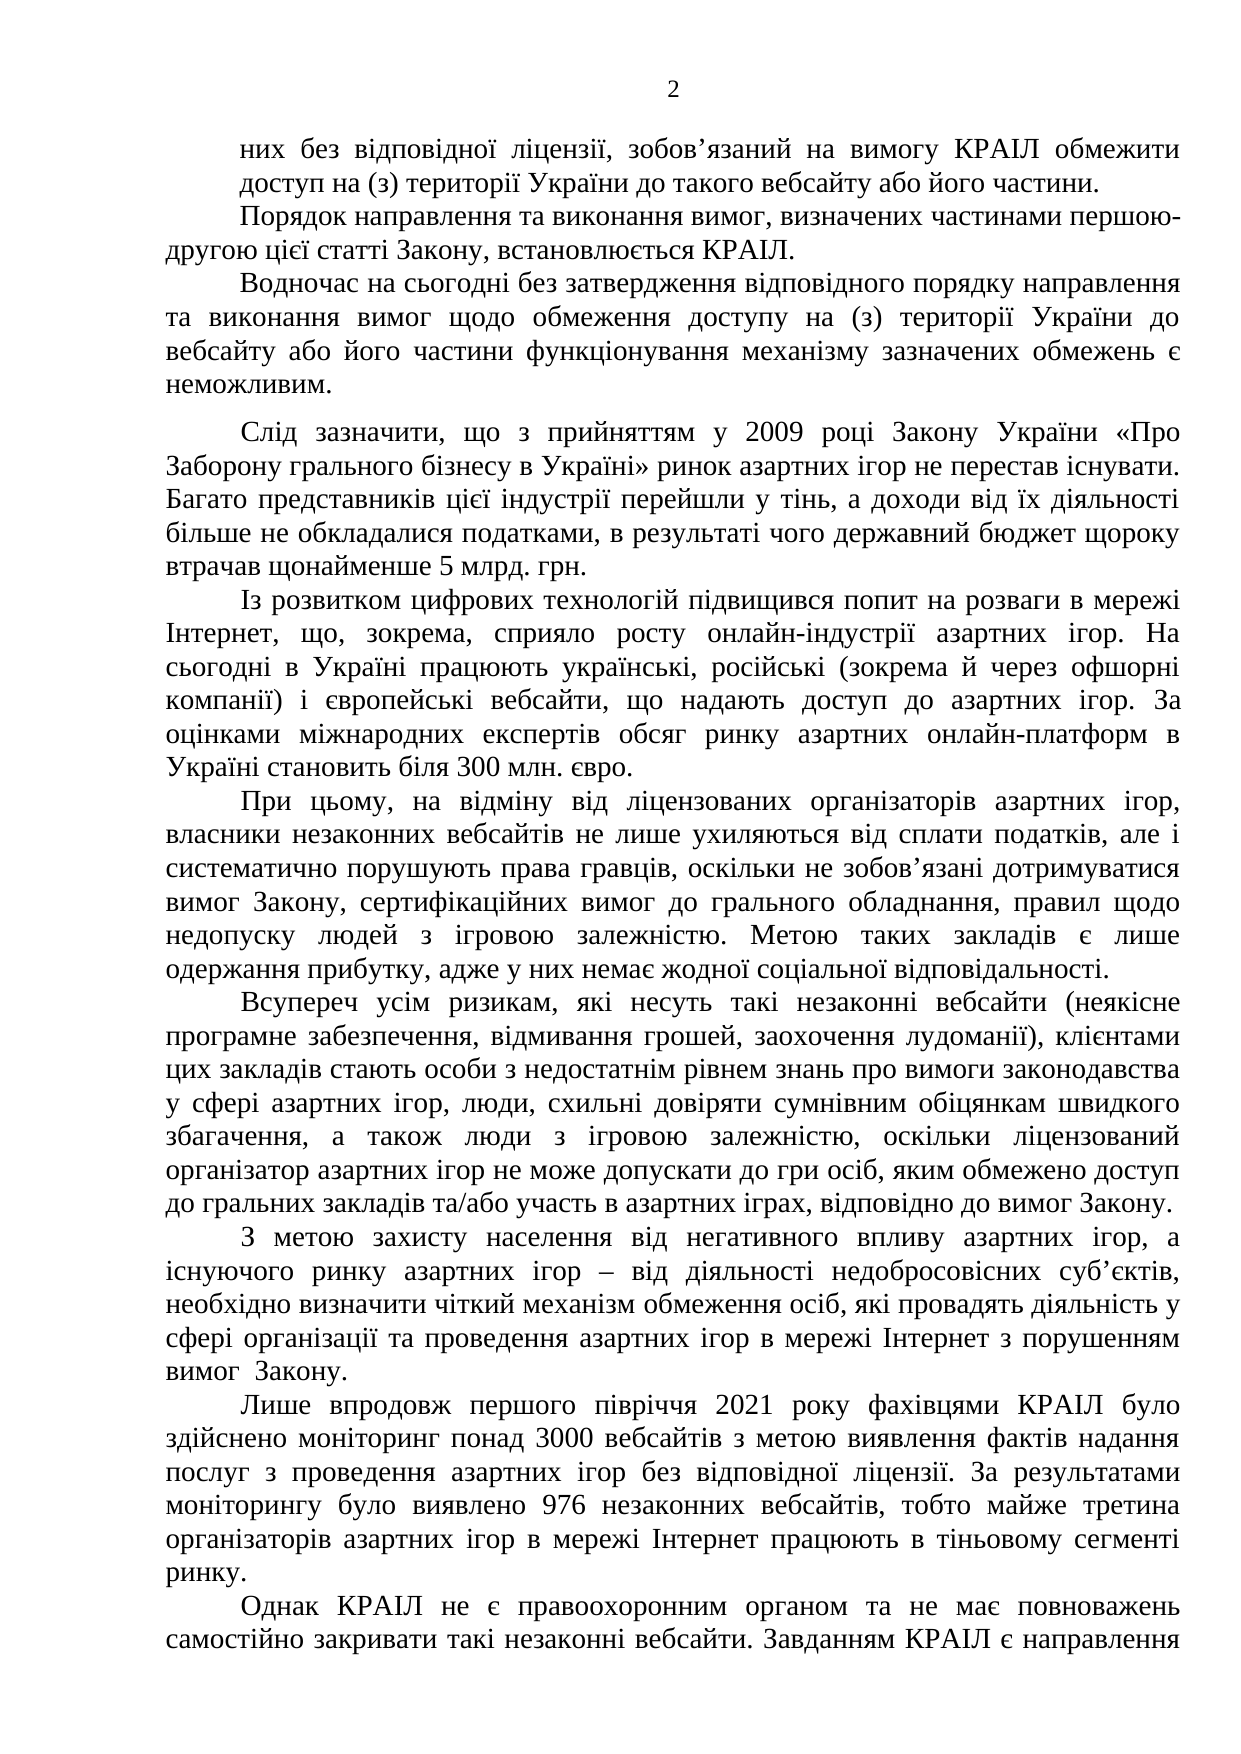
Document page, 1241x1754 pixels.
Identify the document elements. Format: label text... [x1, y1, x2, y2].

text З метою захисту населення від негативного впливу азартних ігор, а існуючого ринку азартних ігор – від діяльності недобросовісних суб’єктів, необхідно визначити чіткий механізм обмеження осіб, які провадять діяльність у сфері організації та проведення азартних ігор в мережі Інтернет з порушенням вимог Закону. [165, 1219, 1181, 1387]
text При цьому, на відміну від ліцензованих організаторів азартних ігор, власники незаконних вебсайтів не лише ухиляються від сплати податків, але і систематично порушують права гравців, оскільки не зобов’язані дотримуватися вимог Закону, сертифікаційних вимог до грального обладнання, правил щодо недопуску людей з ігровою залежністю. Метою таких закладів є лише одержання прибутку, адже у них немає жодної соціальної відповідальності. [165, 783, 1181, 984]
list Водночас на сьогодні без затвердження відповідного порядку направлення та виконання вимог щодо обмеження доступу на (з) території України до вебсайту або його частини функціонування механізму зазначених обмежень є неможливим. [165, 266, 1181, 400]
text Порядок направлення та виконання вимог, визначених частинами першою-другою цієї статті Закону, встановлюється КРАІЛ. [165, 198, 1181, 266]
text Всупереч усім ризикам, які несуть такі незаконні вебсайти (неякісне програмне забезпечення, відмивання грошей, заохочення лудоманії), клієнтами цих закладів стають особи з недостатнім рівнем знань про вимоги законодавства у сфері азартних ігор, люди, схильні довіряти сумнівним обіцянкам швидкого збагачення, а також люди з ігровою залежністю, оскільки ліцензований організатор азартних ігор не може допускати до гри осіб, яким обмежено доступ до гральних закладів та/або участь в азартних іграх, відповідно до вимог Закону. [165, 984, 1181, 1219]
text Лише впродовж першого півріччя 2021 року фахівцями КРАІЛ було здійснено моніторинг понад 3000 вебсайтів з метою виявлення фактів надання послуг з проведення азартних ігор без відповідної ліцензії. За результатами моніторингу було виявлено 976 незаконних вебсайтів, тобто майже третина організаторів азартних ігор в мережі Інтернет працюють в тіньовому сегменті ринку. [165, 1387, 1181, 1588]
text Слід зазначити, що з прийняттям у 2009 році Закону України «Про Заборону грального бізнесу в Україні» ринок азартних ігор не перестав існувати. Багато представників цієї індустрії перейшли у тінь, а доходи від їх діяльності більше не обкладалися податками, в результаті чого державний бюджет щороку втрачав щонайменше 5 млрд. грн. [165, 414, 1181, 582]
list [210, 131, 1181, 198]
text Із розвитком цифрових технологій підвищився попит на розваги в мережі Інтернет, що, зокрема, сприяло росту онлайн-індустрії азартних ігор. На сьогодні в Україні працюють українські, російські (зокрема й через офшорні компанії) і європейські вебсайти, що надають доступ до азартних ігор. За оцінками міжнародних експертів обсяг ринку азартних онлайн-платформ в Україні становить біля 300 млн. євро. [165, 582, 1181, 783]
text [165, 1588, 1181, 1655]
